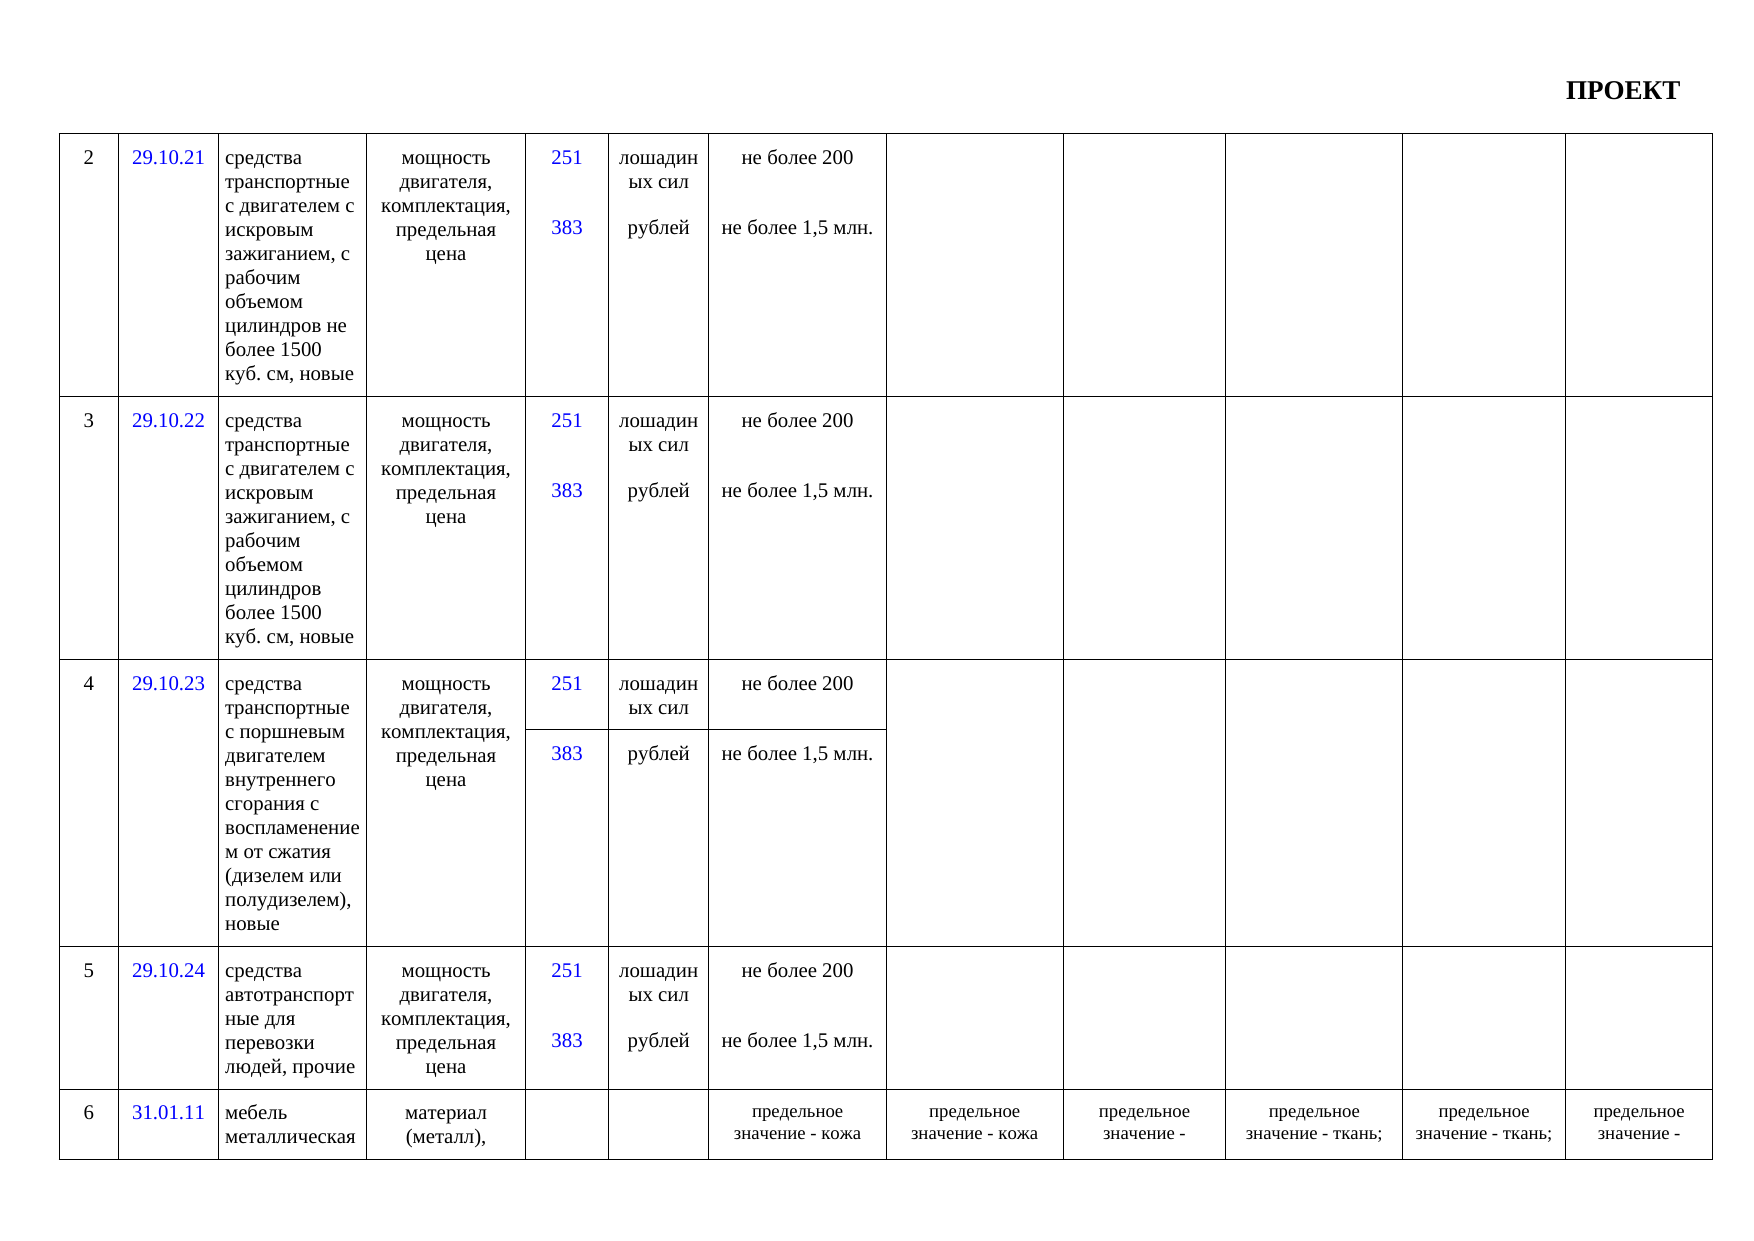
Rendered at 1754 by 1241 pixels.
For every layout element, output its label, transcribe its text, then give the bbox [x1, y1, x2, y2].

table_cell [1566, 1090, 1712, 1159]
table_cell [1566, 660, 1712, 946]
table_cell [1064, 660, 1225, 946]
table_cell 31.01.11 [119, 1090, 218, 1159]
table_cell рублей [609, 466, 708, 659]
table_cell 29.10.23 [119, 660, 218, 946]
table_cell 29.10.22 [119, 397, 218, 659]
table_cell [1226, 947, 1402, 1088]
table_cell [887, 134, 1063, 396]
table_cell не более 200 [709, 134, 886, 203]
table_cell [526, 1090, 608, 1159]
table_cell [1064, 134, 1225, 396]
table_cell [1403, 134, 1565, 396]
table_cell 251 [526, 947, 608, 1016]
table_cell [887, 660, 1063, 946]
table_cell рублей [609, 730, 708, 946]
table_cell средства автотранспортные для перевозки людей, прочие [219, 947, 366, 1088]
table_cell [887, 1090, 1063, 1159]
table_cell [1064, 397, 1225, 659]
table_cell [1226, 660, 1402, 946]
table_cell не более 1,5 млн. [709, 204, 886, 396]
table_cell мощность двигателя, комплектация, предельная цена [367, 134, 525, 396]
table_cell [1226, 397, 1402, 659]
table_cell 383 [526, 204, 608, 396]
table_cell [219, 1090, 366, 1159]
table_cell лошадиных сил [609, 660, 708, 729]
table_cell [1403, 397, 1565, 659]
table_cell 29.10.24 [119, 947, 218, 1088]
table_cell [887, 947, 1063, 1088]
table_cell [1566, 397, 1712, 659]
table_cell мощность двигателя, комплектация, предельная цена [367, 397, 525, 659]
table_cell не более 1,5 млн. [709, 730, 886, 946]
table_cell средства транспортные с двигателем с искровым зажиганием, с рабочим объемом цилиндров не более 1500 куб. см, новые [219, 134, 366, 396]
table_cell [1566, 947, 1712, 1088]
table_cell рублей [609, 1016, 708, 1088]
table_cell 251 [526, 397, 608, 466]
table_cell лошадиных сил [609, 134, 708, 203]
table_cell мощность двигателя, комплектация, предельная цена [367, 947, 525, 1088]
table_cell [1403, 1090, 1565, 1159]
table_cell не более 1,5 млн. [709, 1016, 886, 1088]
table_cell 6 [60, 1090, 118, 1159]
table_cell 383 [526, 730, 608, 946]
table_cell не более 1,5 млн. [709, 466, 886, 659]
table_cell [1064, 1090, 1225, 1159]
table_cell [367, 1090, 525, 1159]
table_cell [1064, 947, 1225, 1088]
table_cell 4 [60, 660, 118, 946]
table_cell 251 [526, 660, 608, 729]
table_cell [887, 397, 1063, 659]
table_cell лошадиных сил [609, 947, 708, 1016]
table_cell 5 [60, 947, 118, 1088]
table_cell лошадиных сил [609, 397, 708, 466]
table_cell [1226, 1090, 1402, 1159]
table_cell не более 200 [709, 397, 886, 466]
table_cell [1566, 134, 1712, 396]
table_cell средства транспортные с поршневым двигателем внутреннего сгорания с воспламенением от сжатия (дизелем или полудизелем), новые [219, 660, 366, 946]
table_cell не более 200 [709, 660, 886, 729]
table_cell [609, 1090, 708, 1159]
table_cell 383 [526, 466, 608, 659]
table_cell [709, 1090, 886, 1159]
table_cell [1403, 947, 1565, 1088]
table_cell [1403, 660, 1565, 946]
table_cell 3 [60, 397, 118, 659]
table_cell средства транспортные с двигателем с искровым зажиганием, с рабочим объемом цилиндров более 1500 куб. см, новые [219, 397, 366, 659]
table_cell [1226, 134, 1402, 396]
table_cell не более 200 [709, 947, 886, 1016]
table_cell мощность двигателя, комплектация, предельная цена [367, 660, 525, 946]
table_cell рублей [609, 204, 708, 396]
table_cell 2 [60, 134, 118, 396]
table_cell 383 [526, 1016, 608, 1088]
table_cell 29.10.21 [119, 134, 218, 396]
table_cell 251 [526, 134, 608, 203]
